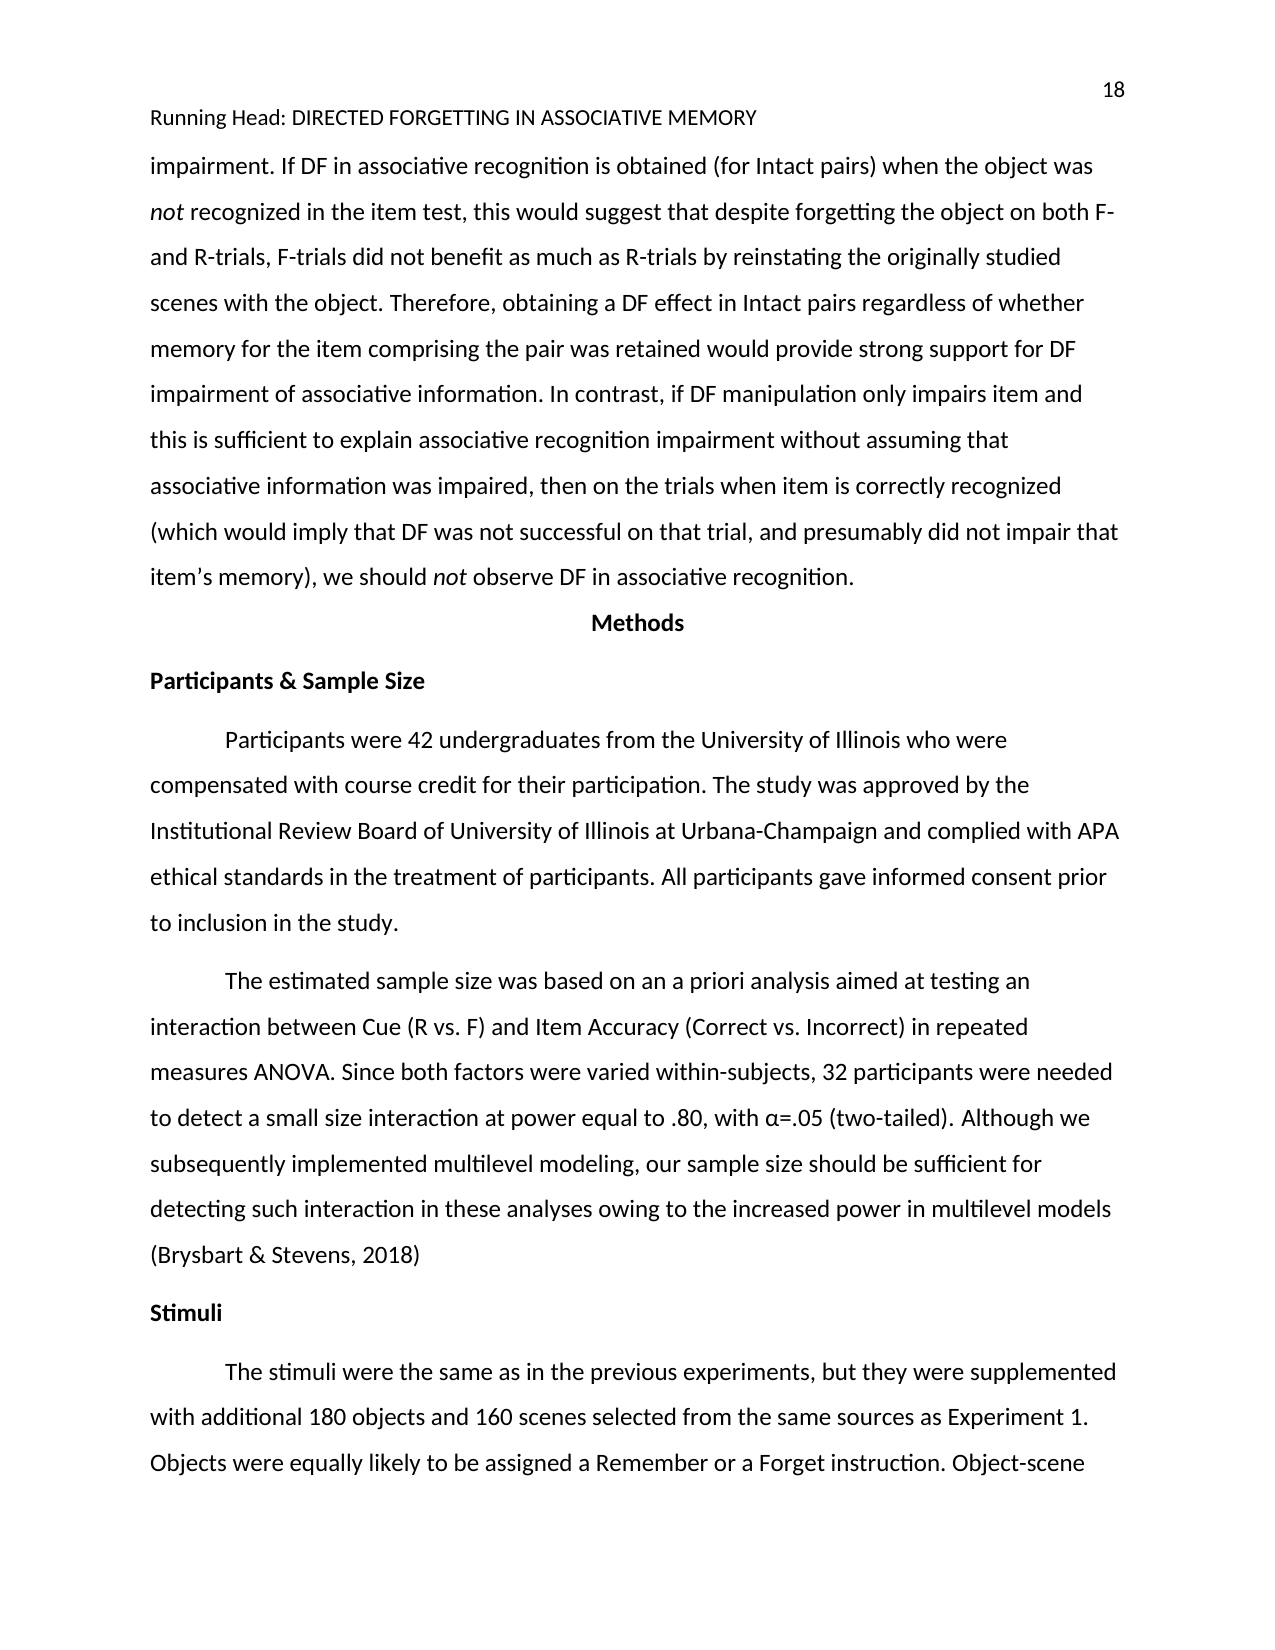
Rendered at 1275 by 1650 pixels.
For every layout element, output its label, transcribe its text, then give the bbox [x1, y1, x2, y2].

text Participants were 42 undergraduates from the University of Illinois who were compensated with course credit for their participation. The study was approved by the Institutional Review Board of University of Illinois at Urbana-Champaign and complied with APA ethical standards in the treatment of participants. All participants gave informed consent prior to inclusion in the study. [150, 724, 1125, 937]
text Stimuli [150, 1297, 1125, 1328]
text The estimated sample size was based on an a priori analysis aimed at testing an interaction between Cue (R vs. F) and Item Accuracy (Correct vs. Incorrect) in repeated measures ANOVA. Since both factors were varied within-subjects, 32 participants were needed to detect a small size interaction at power equal to .80, with α=.05 (two-tailed). Although we subsequently implemented multilevel modeling, our sample size should be sufficient for detecting such interaction in these analyses owing to the increased power in multilevel models (Brysbart & Stevens, 2018) [150, 965, 1125, 1270]
text Participants & Sample Size [150, 666, 1125, 696]
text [150, 1356, 1125, 1478]
text Methods [150, 607, 1125, 638]
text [150, 150, 1125, 592]
